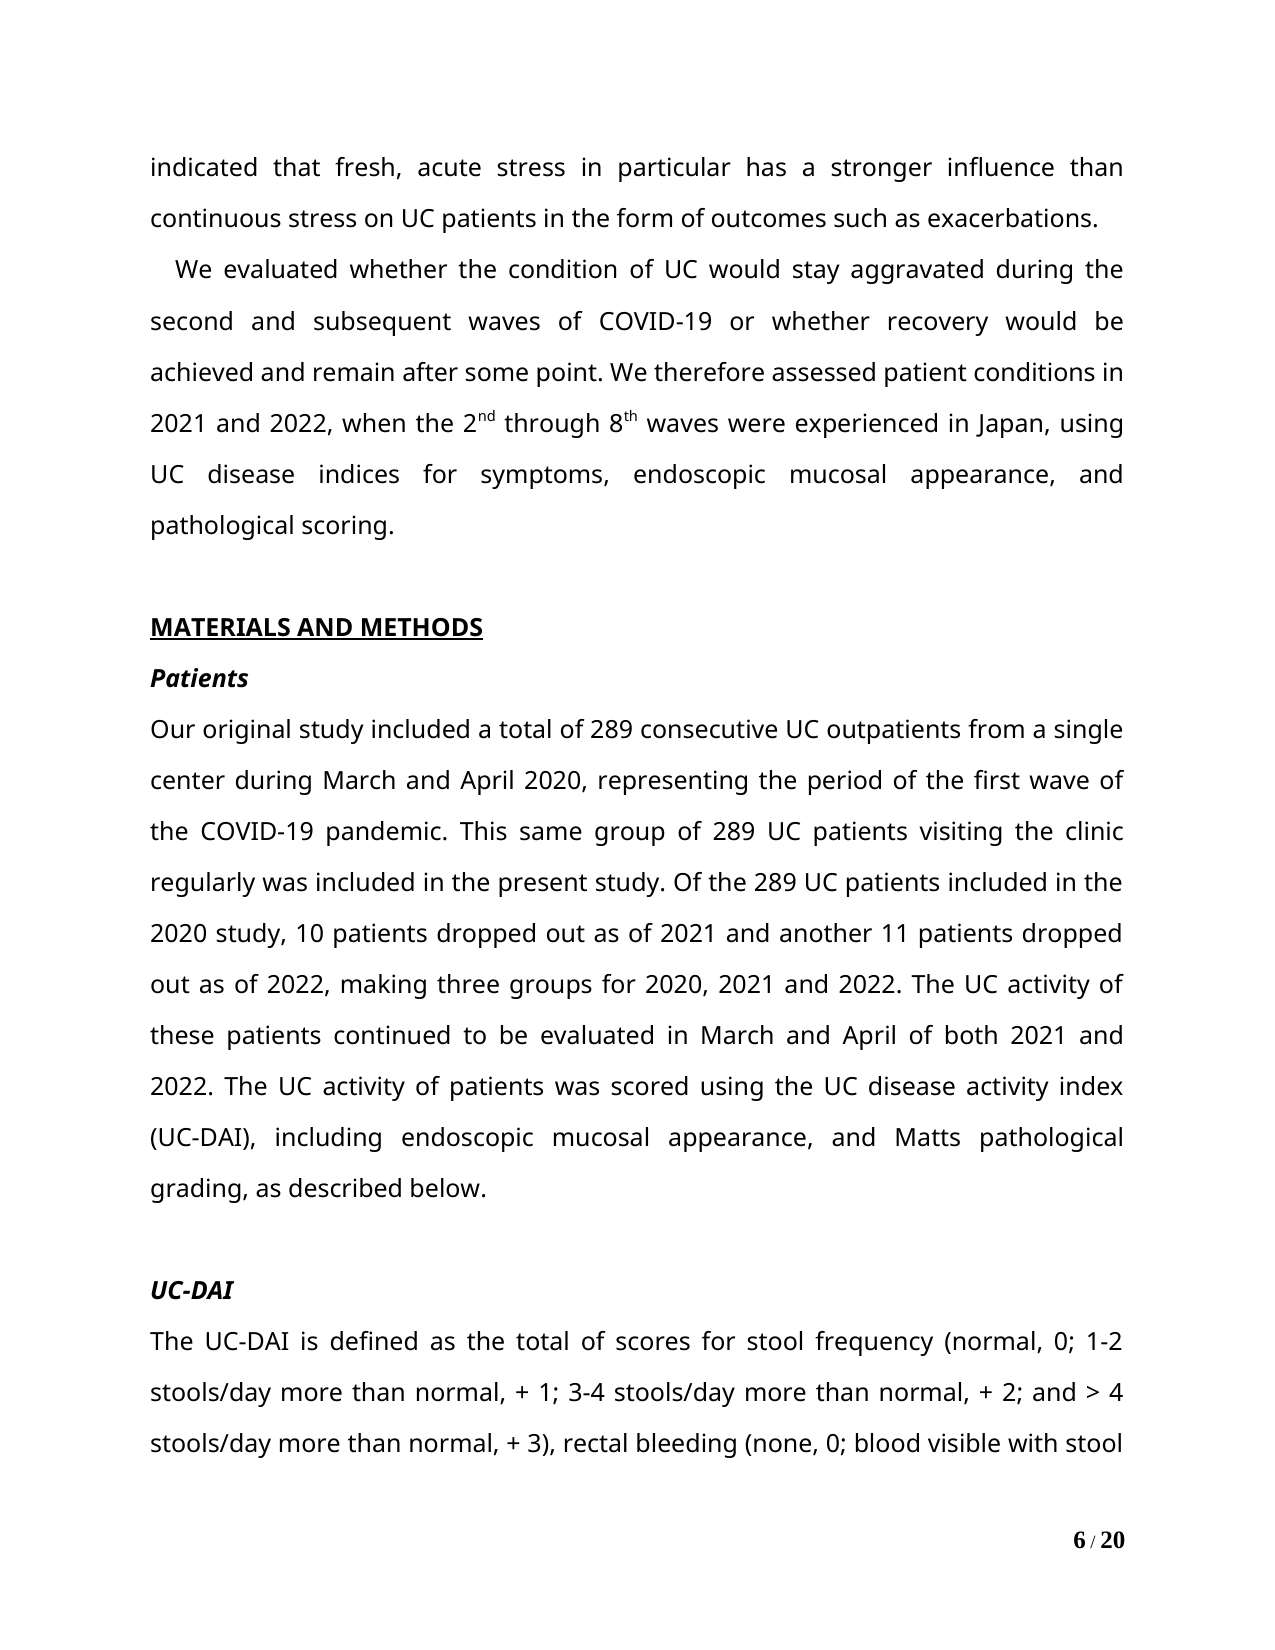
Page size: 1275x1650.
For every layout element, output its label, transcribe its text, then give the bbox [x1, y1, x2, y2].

text Our original study included a total of 289 consecutive UC outpatients from a single center during March and April 2020, representing the period of the first wave of the COVID-19 pandemic. This same group of 289 UC patients visiting the clinic regularly was included in the present study. Of the 289 UC patients included in the 2020 study, 10 patients dropped out as of 2021 and another 11 patients dropped out as of 2022, making three groups for 2020, 2021 and 2022. The UC activity of these patients continued to be evaluated in March and April of both 2021 and 2022. The UC activity of patients was scored using the UC disease activity index (UC-DAI), including endoscopic mucosal appearance, and Matts pathological grading, as described below. [150, 711, 1125, 1205]
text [150, 150, 1125, 235]
text Patients [150, 660, 1125, 694]
text We evaluated whether the condition of UC would stay aggravated during the second and subsequent waves of COVID-19 or whether recovery would be achieved and remain after some point. We therefore assessed patient conditions in 2021 and 2022, when the 2nd through 8th waves were experienced in Japan, using UC disease indices for symptoms, endoscopic mucosal appearance, and pathological scoring. [150, 252, 1125, 541]
text UC-DAI [150, 1273, 1125, 1307]
text MATERIALS AND METHODS [150, 609, 1125, 643]
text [150, 1324, 1125, 1460]
